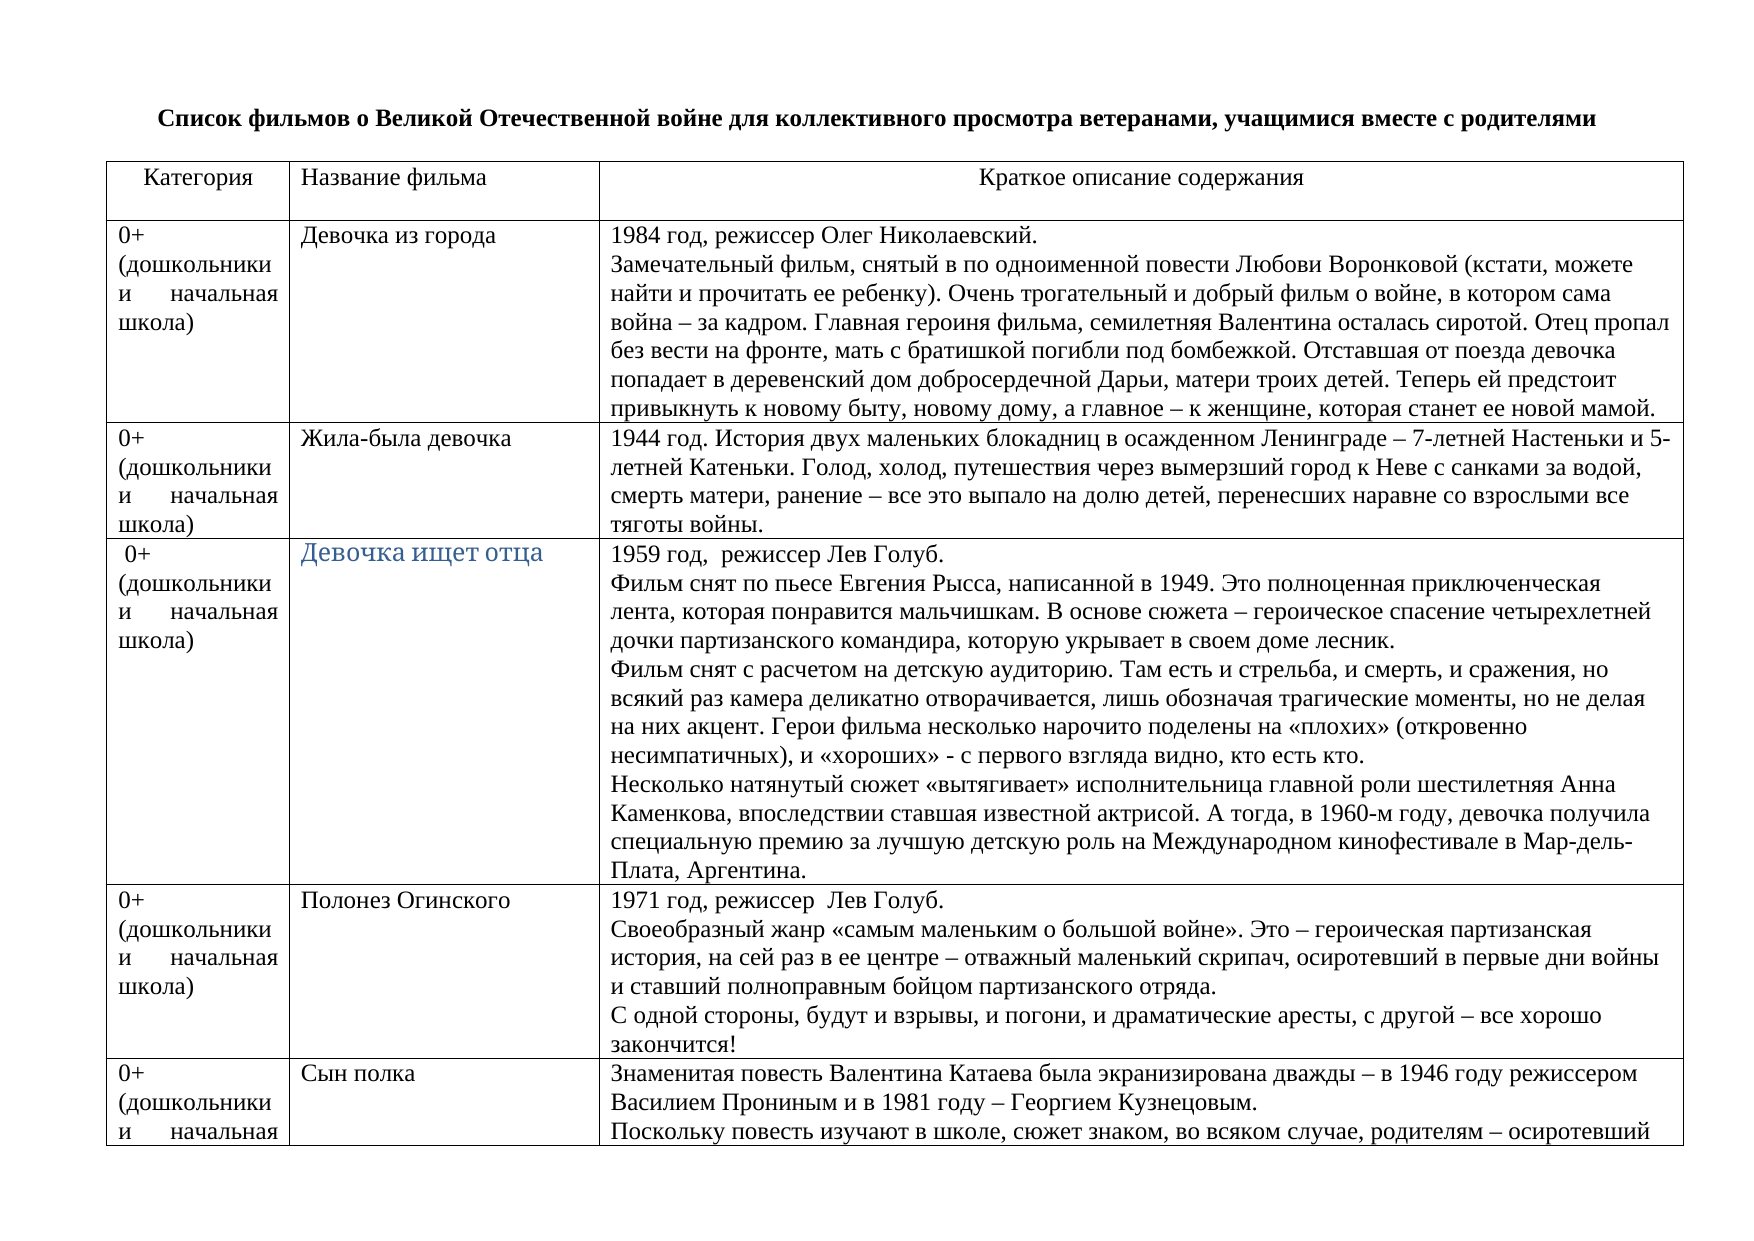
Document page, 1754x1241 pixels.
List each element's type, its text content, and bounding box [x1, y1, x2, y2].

table_header Категория [107, 162, 289, 219]
table_cell 0+ (дошкольники и начальная школа) [107, 539, 289, 884]
table_cell 0+ (дошкольники и начальная школа) [107, 221, 289, 422]
text Список фильмов о Великой Отечественной войне для коллективного просмотра ветеранами, учащимися вместе с родителями [118, 103, 1636, 132]
table_cell 0+ (дошкольники и начальная школа) [107, 885, 289, 1057]
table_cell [600, 1059, 1683, 1145]
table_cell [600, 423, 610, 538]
table_cell Девочка ищет отца [290, 539, 599, 884]
table_cell Жила-была девочка [290, 423, 599, 538]
table_cell 1971 год, режиссер Лев Голуб. Своеобразный жанр «самым маленьким о большой войне». Это – героическая партизанская история, на сей раз в ее центре – отважный маленький скрипач, осиротевший в первые дни войны и ставший полноправным бойцом партизанского отряда. С одной стороны, будут и взрывы, и погони, и драматические аресты, с другой – все хорошо закончится! [600, 885, 1683, 1057]
table_cell 1959 год, режиссер Лев Голуб. Фильм снят по пьесе Евгения Рысса, написанной в 1949. Это полноценная приключенческая лента, которая понравится мальчишкам. В основе сюжета – героическое спасение четырехлетней дочки партизанского командира, которую укрывает в своем доме лесник. Фильм снят с расчетом на детскую аудиторию. Там есть и стрельба, и смерть, и сражения, но всякий раз камера деликатно отворачивается, лишь обозначая трагические моменты, но не делая на них акцент. Герои фильма несколько нарочито поделены на «плохих» (откровенно несимпатичных), и «хороших» - с первого взгляда видно, кто есть кто. Несколько натянутый сюжет «вытягивает» исполнительница главной роли шестилетняя Анна Каменкова, впоследствии ставшая известной актрисой. А тогда, в 1960-м году, девочка получила специальную премию за лучшую детскую роль на Международном кинофестивале в Мар-дель-Плата, Аргентина. [600, 539, 1683, 884]
table_cell 0+ (дошкольники и начальная школа) [107, 423, 289, 538]
table_cell Девочка из города [290, 221, 599, 422]
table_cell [107, 1059, 289, 1145]
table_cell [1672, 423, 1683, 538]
table_cell Сын полка [290, 1059, 599, 1145]
table_cell 1984 год, режиссер Олег Николаевский. Замечательный фильм, снятый в по одноименной повести Любови Воронковой (кстати, можете найти и прочитать ее ребенку). Очень трогательный и добрый фильм о войне, в котором сама война – за кадром. Главная героиня фильма, семилетняя Валентина осталась сиротой. Отец пропал без вести на фронте, мать с братишкой погибли под бомбежкой. Отставшая от поезда девочка попадает в деревенский дом добросердечной Дарьи, матери троих детей. Теперь ей предстоит привыкнуть к новому быту, новому дому, а главное – к женщине, которая станет ее новой мамой. [600, 221, 1683, 422]
table_cell Полонез Огинского [290, 885, 599, 1057]
table_header Краткое описание содержания [600, 162, 1683, 219]
table_header Название фильма [290, 162, 599, 219]
